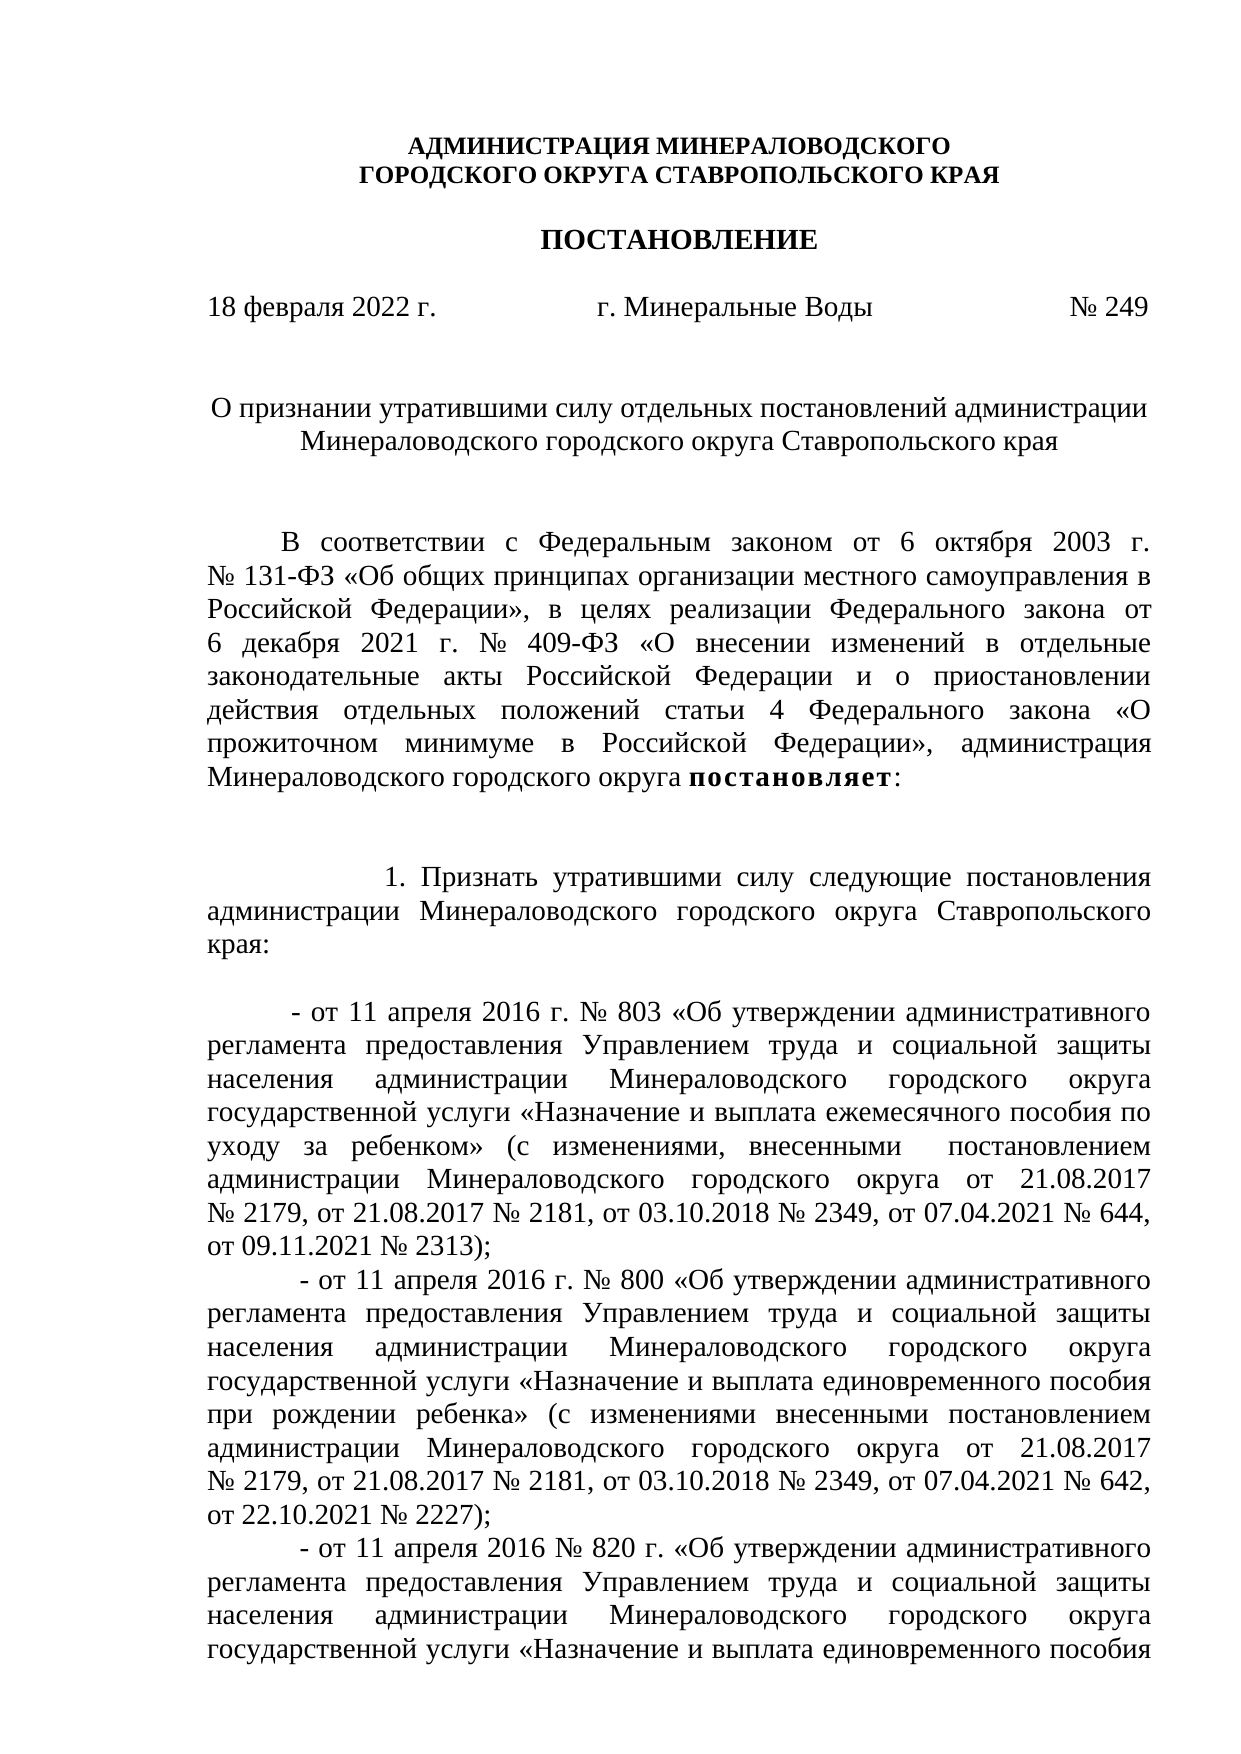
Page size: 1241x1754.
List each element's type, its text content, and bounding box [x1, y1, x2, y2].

text - от 11 апреля 2016 г. № 800 «Об утверждении административного регламента предоставления Управлением труда и социальной защиты населения администрации Минераловодского городского округа государственной услуги «Назначение и выплата единовременного пособия при рождении ребенка» (с изменениями внесенными постановлением администрации Минераловодского городского округа от 21.08.2017 № 2179, от 21.08.2017 № 2181, от 03.10.2018 № 2349, от 07.04.2021 № 642, от 22.10.2021 № 2227); [207, 1262, 1152, 1530]
text АДМИНИСТРАЦИЯ МИНЕРАЛОВОДСКОГО [207, 131, 1152, 160]
text ГОРОДСКОГО ОКРУГА СТАВРОПОЛЬСКОГО КРАЯ [207, 160, 1152, 189]
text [207, 1530, 1152, 1664]
text ПОСТАНОВЛЕНИЕ [207, 222, 1152, 256]
text 1. Признать утратившими силу следующие постановления администрации Минераловодского городского округа Ставропольского края: [207, 859, 1152, 960]
text В соответствии с Федеральным законом от 6 октября 2003 г. № 131-ФЗ «Об общих принципах организации местного самоуправления в Российской Федерации», в целях реализации Федерального закона от 6 декабря 2021 г. № 409-ФЗ «О внесении изменений в отдельные законодательные акты Российской Федерации и о приостановлении действия отдельных положений статьи 4 Федерального закона «О прожиточном минимуме в Российской Федерации», администрация Минераловодского городского округа постановляет: [207, 524, 1152, 792]
text О признании утратившими силу отдельных постановлений администрации Минераловодского городского округа Ставропольского края [207, 390, 1152, 457]
text 18 февраля 2022 г. г. Минеральные Воды № 249 [207, 289, 1152, 323]
text - от 11 апреля 2016 г. № 803 «Об утверждении административного регламента предоставления Управлением труда и социальной защиты населения администрации Минераловодского городского округа государственной услуги «Назначение и выплата ежемесячного пособия по уходу за ребенком» (с изменениями, внесенными постановлением администрации Минераловодского городского округа от 21.08.2017 № 2179, от 21.08.2017 № 2181, от 03.10.2018 № 2349, от 07.04.2021 № 644, от 09.11.2021 № 2313); [207, 994, 1152, 1262]
